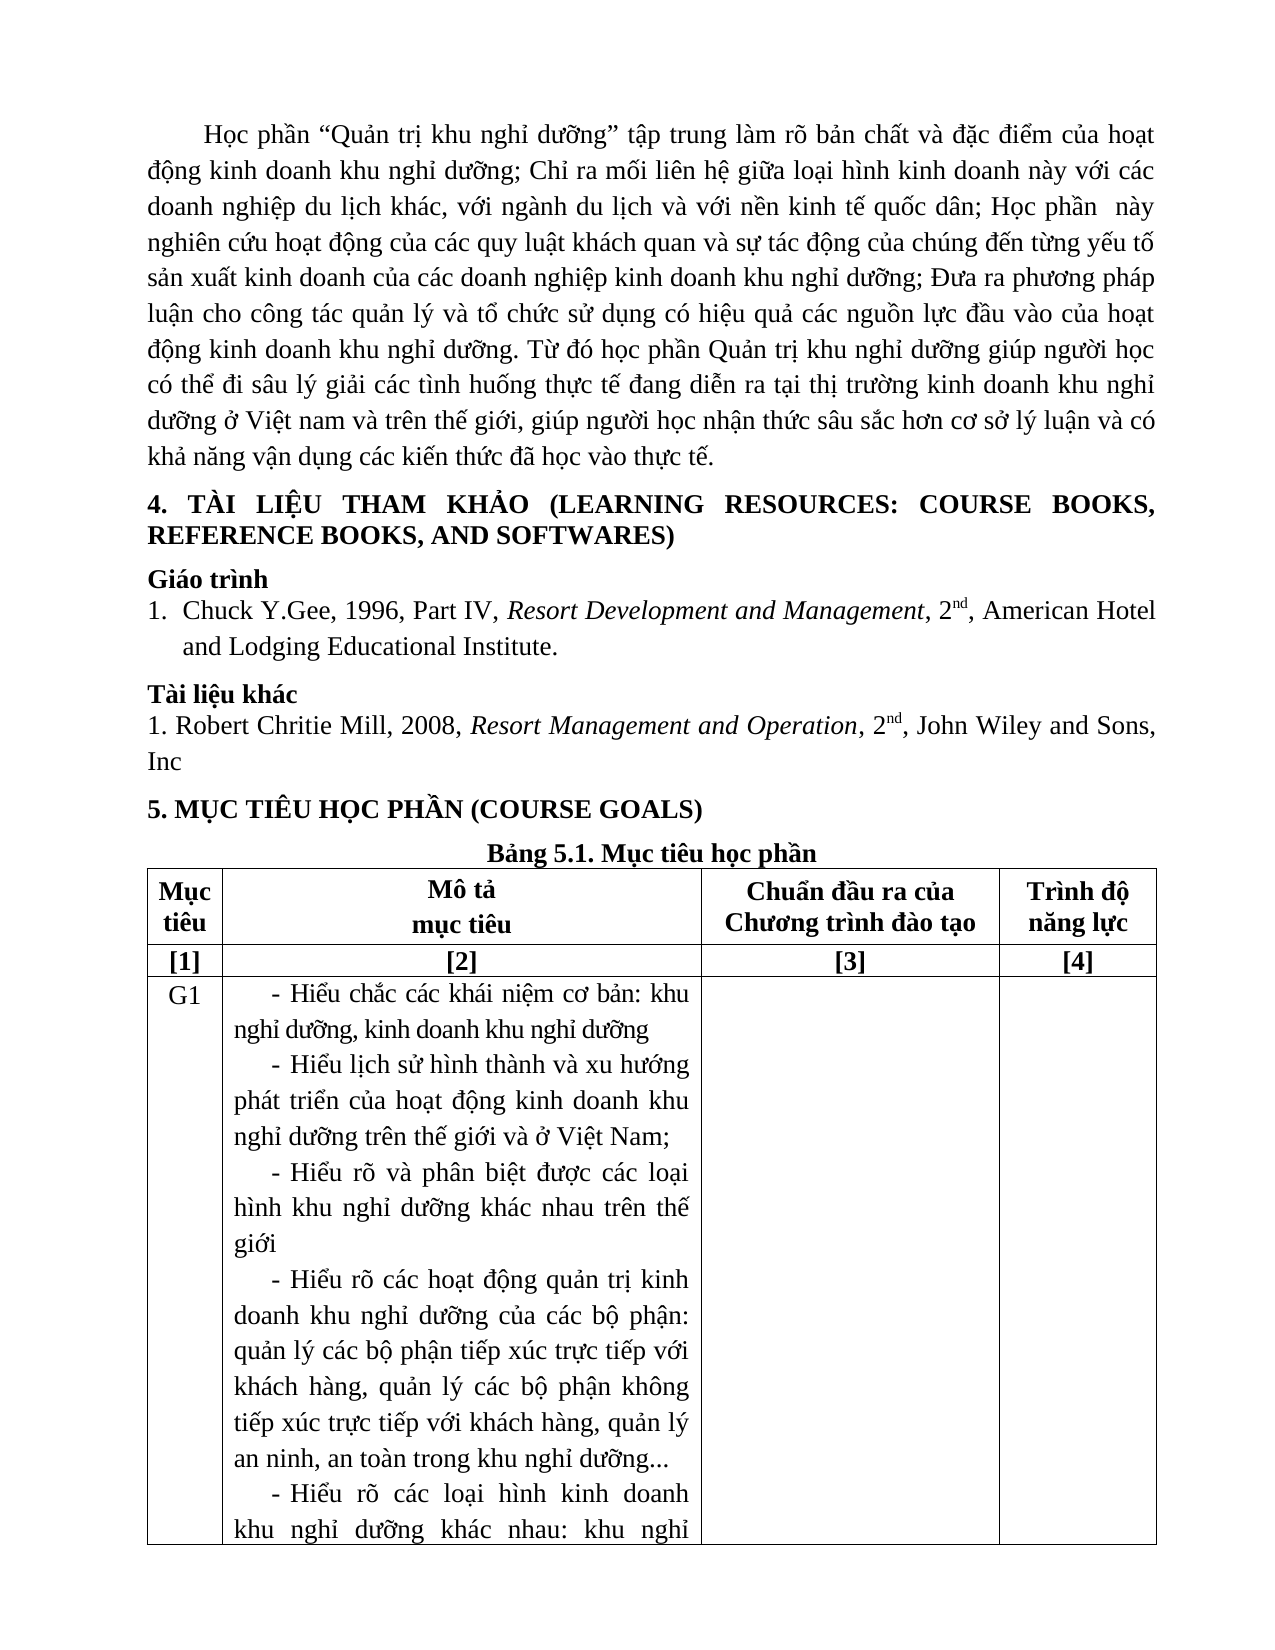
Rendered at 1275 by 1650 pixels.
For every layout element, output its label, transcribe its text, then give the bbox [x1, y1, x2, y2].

table_cell [3] [702, 945, 999, 976]
text 4. TÀI LIỆU THAM KHẢO (LEARNING RESOURCES: COURSE BOOKS, REFERENCE BOOKS, AND SOFTWARES) [147, 488, 1156, 551]
table_cell [2] [223, 945, 701, 976]
table_cell [1000, 977, 1156, 1544]
table_header Chuẩn đầu ra của Chương trình đào tạo [702, 869, 999, 944]
table_header Mục tiêu [148, 869, 222, 944]
list Chuck Y.Gee, 1996, Part IV, Resort Development and Management, 2nd, American Hotel and Lodging Educational Institute. [147, 594, 1156, 661]
table_cell G1 [148, 977, 222, 1544]
table_cell [702, 977, 999, 1544]
text Giáo trình [147, 563, 1156, 594]
text Tài liệu khác [147, 678, 1156, 709]
table_cell [4] [1000, 945, 1156, 976]
text 5. MỤC TIÊU HỌC PHẦN (COURSE GOALS) [147, 793, 1156, 824]
text Bảng 5.1. Mục tiêu học phần [147, 837, 1156, 868]
text Học phần “Quản trị khu nghỉ dưỡng” tập trung làm rõ bản chất và đặc điểm của hoạt động kinh doanh khu nghỉ dưỡng; Chỉ ra mối liên hệ giữa loại hình kinh doanh này với các doanh nghiệp du lịch khác, với ngành du lịch và với nền kinh tế quốc dân; Học phần này nghiên cứu hoạt động của các quy luật khách quan và sự tác động của chúng đến từng yếu tố sản xuất kinh doanh của các doanh nghiệp kinh doanh khu nghỉ dưỡng; Đưa ra phương pháp luận cho công tác quản lý và tổ chức sử dụng có hiệu quả các nguồn lực đầu vào của hoạt động kinh doanh khu nghỉ dưỡng. Từ đó học phần Quản trị khu nghỉ dưỡng giúp người học có thể đi sâu lý giải các tình huống thực tế đang diễn ra tại thị trường kinh doanh khu nghỉ dưỡng ở Việt nam và trên thế giới, giúp người học nhận thức sâu sắc hơn cơ sở lý luận và có khả năng vận dụng các kiến thức đã học vào thực tế. [147, 118, 1156, 471]
table_header Trình độ năng lực [1000, 869, 1156, 944]
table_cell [223, 977, 701, 1544]
table_header Mô tả mục tiêu [223, 869, 701, 944]
text 1. Robert Chritie Mill, 2008, Resort Management and Operation, 2nd, John Wiley and Sons, Inc [147, 709, 1156, 776]
table_cell [1] [148, 945, 222, 976]
